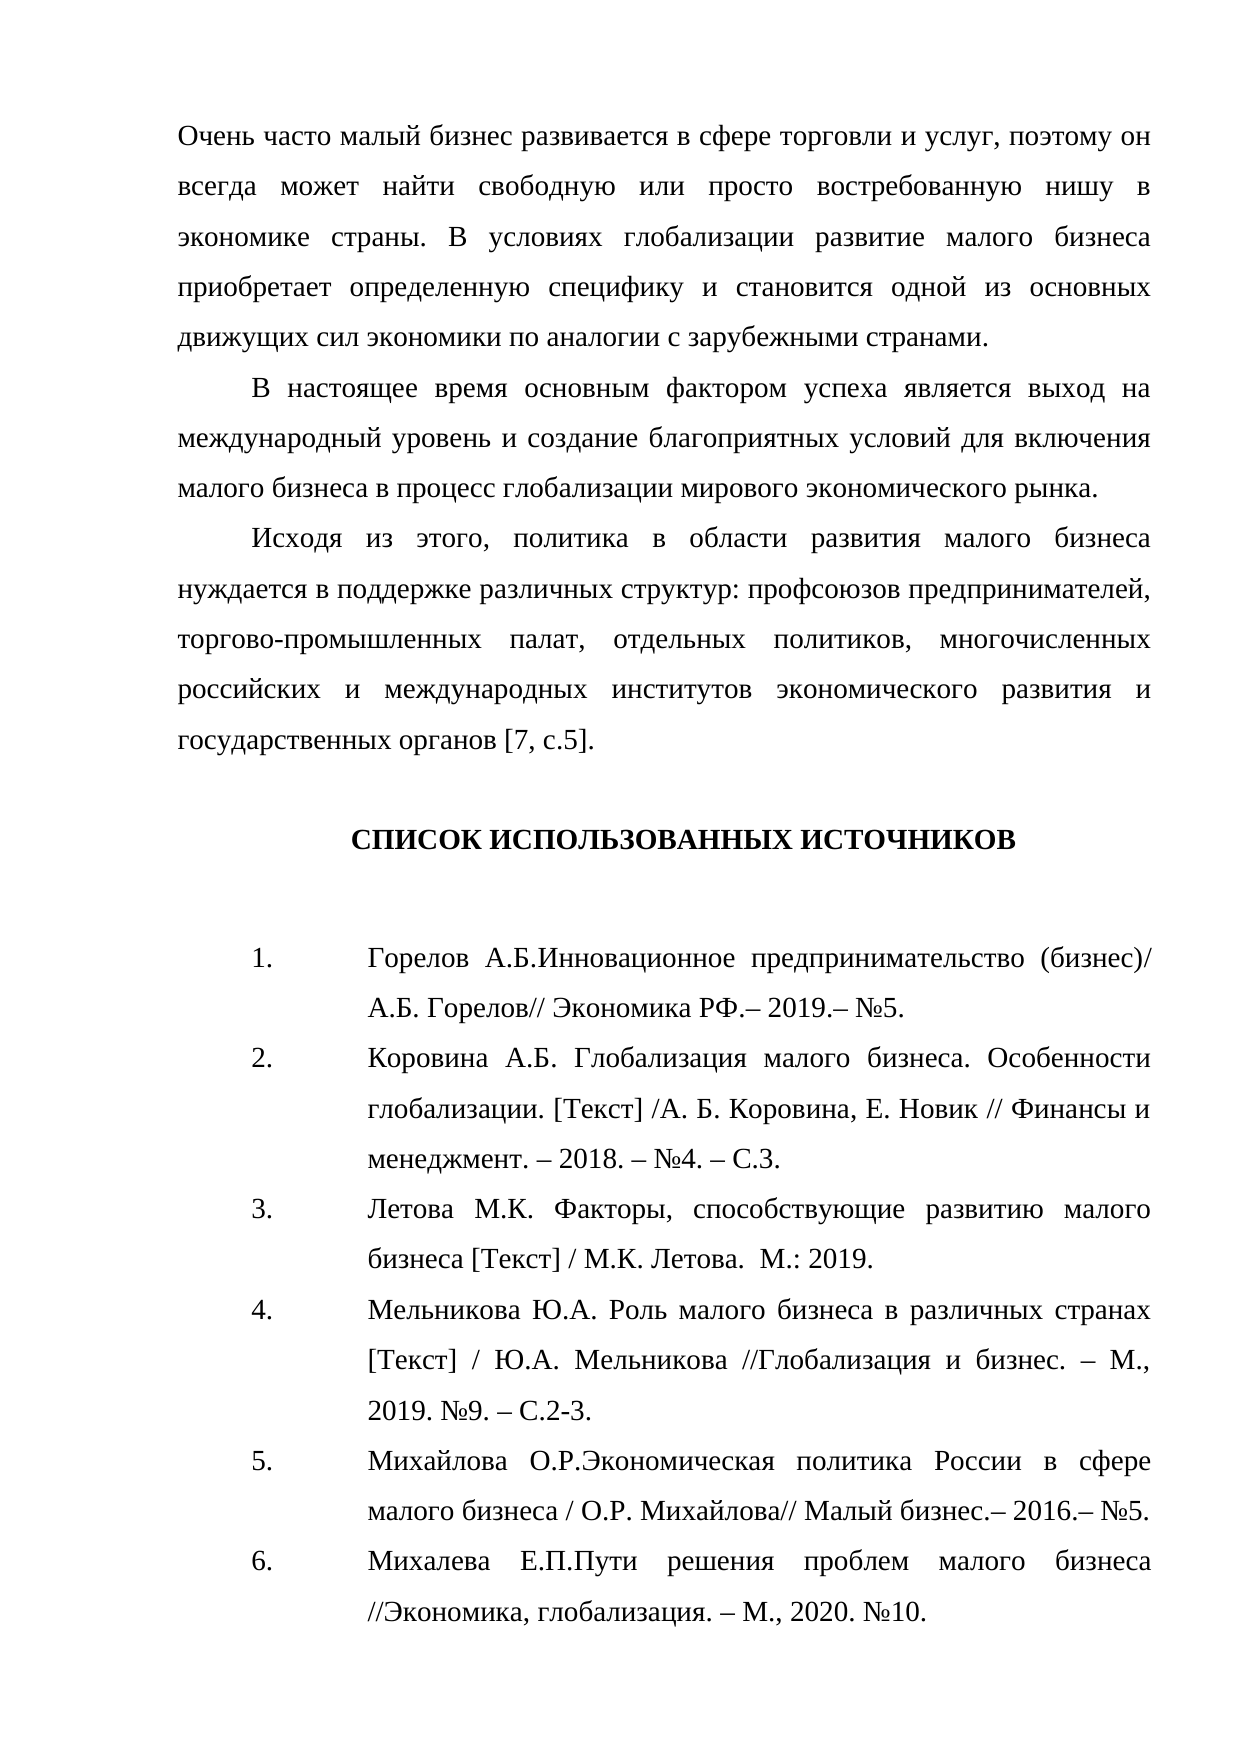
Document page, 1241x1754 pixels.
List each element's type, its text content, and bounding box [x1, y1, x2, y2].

list Коровина А.Б. Глобализация малого бизнеса. Особенности глобализации. [Текст] /А. Б. Коровина, Е. Новик // Финансы и менеджмент. – 2018. – №4. – С.3. [251, 1040, 1152, 1174]
list Горелов А.Б.Инновационное предпринимательство (бизнес)/ А.Б. Горелов// Экономика РФ.– 2019.– №5. [251, 940, 1152, 1024]
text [177, 118, 1152, 353]
text СПИСОК ИСПОЛЬЗОВАННЫХ ИСТОЧНИКОВ [176, 822, 1117, 856]
list Михалева Е.П.Пути решения проблем малого бизнеса //Экономика, глобализация. – М., 2020. №10. [251, 1543, 1152, 1627]
list Летова М.К. Факторы, способствующие развитию малого бизнеса [Текст] / М.К. Летова. М.: 2019. [251, 1191, 1152, 1275]
text В настоящее время основным фактором успеха является выход на международный уровень и создание благоприятных условий для включения малого бизнеса в процесс глобализации мирового экономического рынка. [177, 370, 1152, 504]
list Михайлова О.Р.Экономическая политика России в сфере малого бизнеса / О.Р. Михайлова// Малый бизнес.– 2016.– №5. [251, 1443, 1152, 1527]
list Мельникова Ю.А. Роль малого бизнеса в различных странах [Текст] / Ю.А. Мельникова //Глобализация и бизнес. – М., 2019. №9. – С.2-3. [251, 1292, 1152, 1426]
text Исходя из этого, политика в области развития малого бизнеса нуждается в поддержке различных структур: профсоюзов предпринимателей, торгово-промышленных палат, отдельных политиков, многочисленных российских и международных институтов экономического развития и государственных органов [7, с.5]. [177, 521, 1152, 755]
